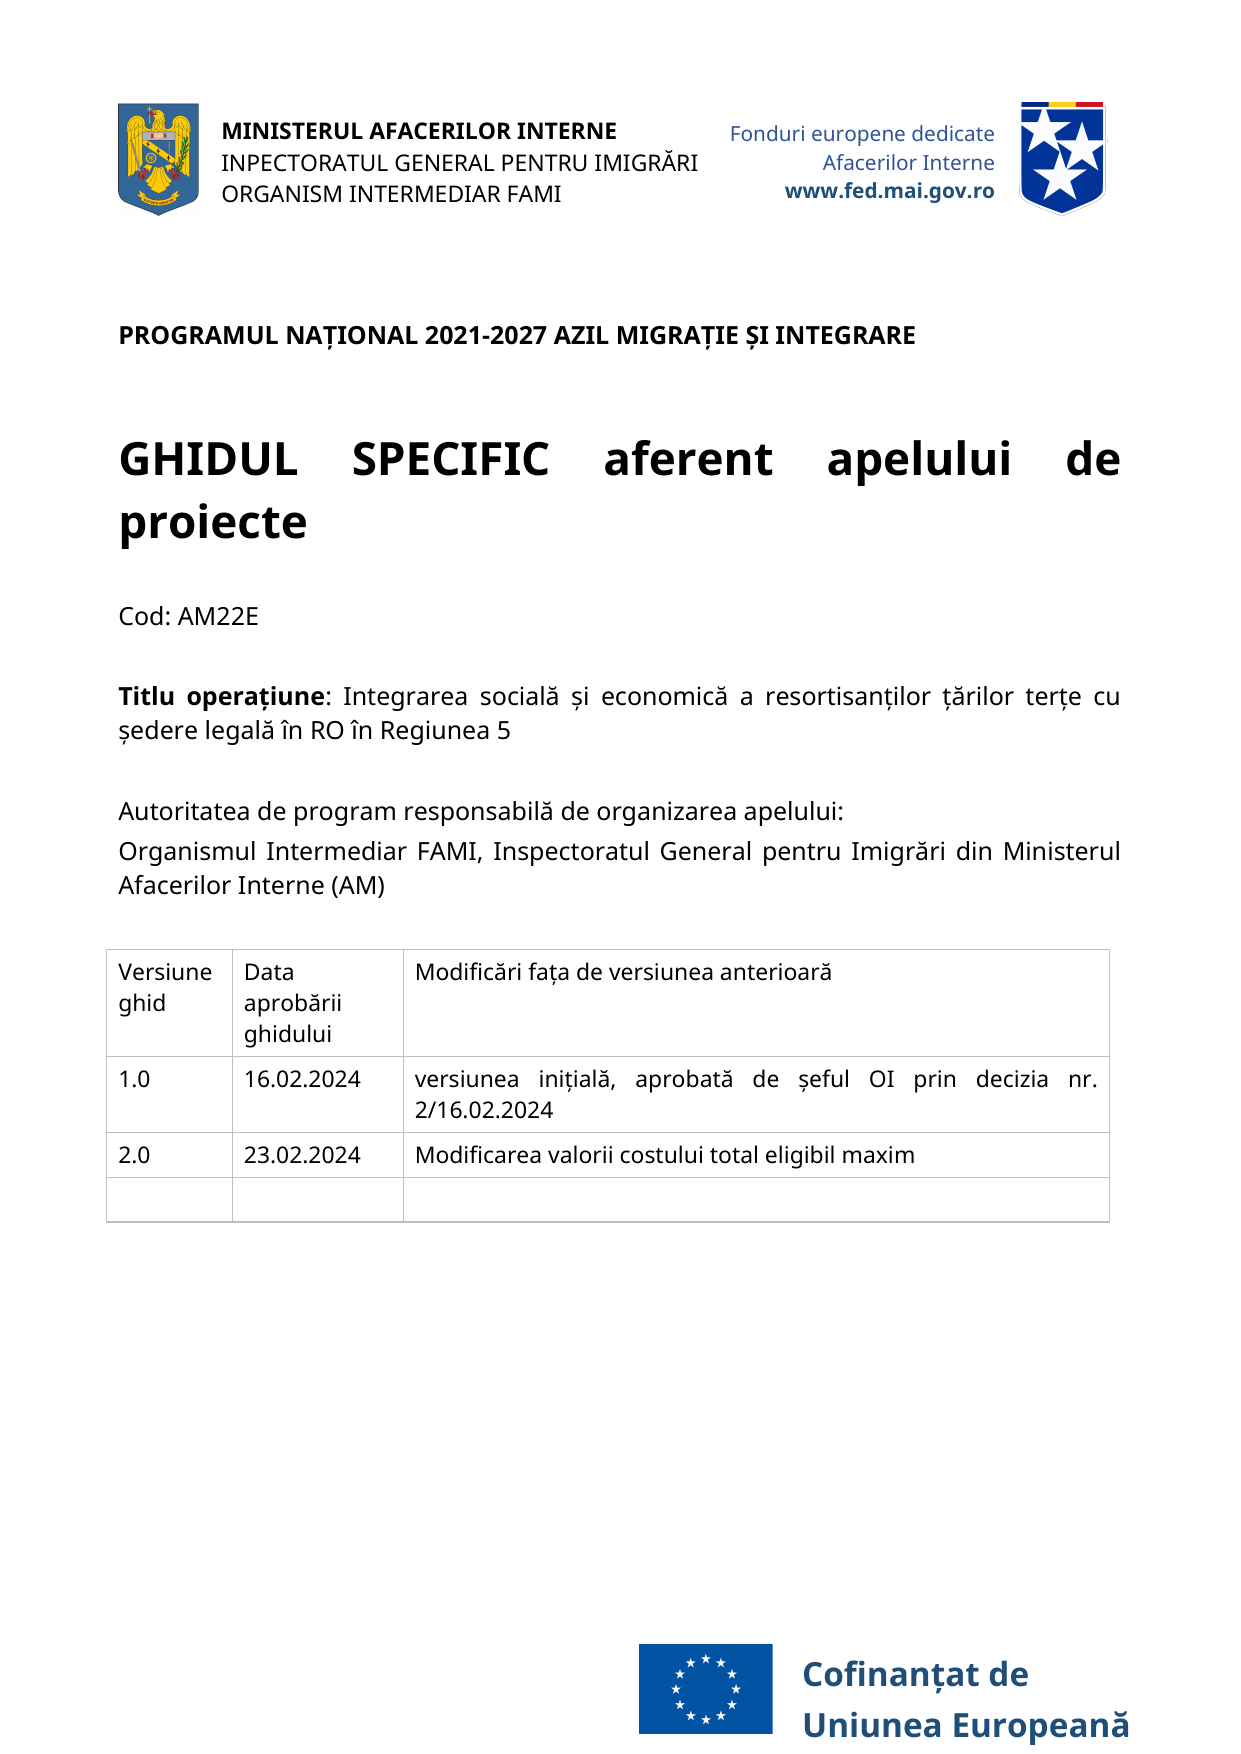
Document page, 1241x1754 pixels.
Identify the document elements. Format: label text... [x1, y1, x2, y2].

picture [639, 1644, 773, 1734]
text Organismul Intermediar FAMI, Inspectoratul General pentru Imigrări din Ministerul Afacerilor Interne (AM) [118, 834, 1122, 902]
text PROGRAMUL NAȚIONAL 2021-2027 AZIL MIGRAȚIE ȘI INTEGRARE [118, 318, 1122, 352]
picture [118, 102, 199, 216]
table_cell 1.0 [107, 1057, 232, 1132]
text Cod: AM22E [118, 598, 1122, 632]
table_cell 2.0 [107, 1133, 232, 1177]
table_header Versiune ghid [107, 950, 232, 1056]
table_cell Modificarea valorii costului total eligibil maxim [404, 1133, 1109, 1177]
table_cell [233, 1178, 403, 1221]
table_cell [107, 1178, 232, 1221]
table_header Modificări fața de versiunea anterioară [404, 950, 1109, 1056]
picture [1017, 102, 1109, 216]
table_cell 16.02.2024 [233, 1057, 403, 1132]
text GHIDUL SPECIFIC aferent apelului de proiecte [118, 427, 1122, 552]
text Autoritatea de program responsabilă de organizarea apelului: [118, 793, 1122, 828]
table_header Data aprobării ghidului [233, 950, 403, 1056]
table_cell versiunea inițială, aprobată de șeful OI prin decizia nr. 2/16.02.2024 [404, 1057, 1109, 1132]
table_cell 23.02.2024 [233, 1133, 403, 1177]
text Titlu operațiune: Integrarea socială și economică a resortisanților țărilor terțe cu ședere legală în RO în Regiunea 5 [118, 679, 1122, 747]
table_cell [404, 1178, 1109, 1221]
